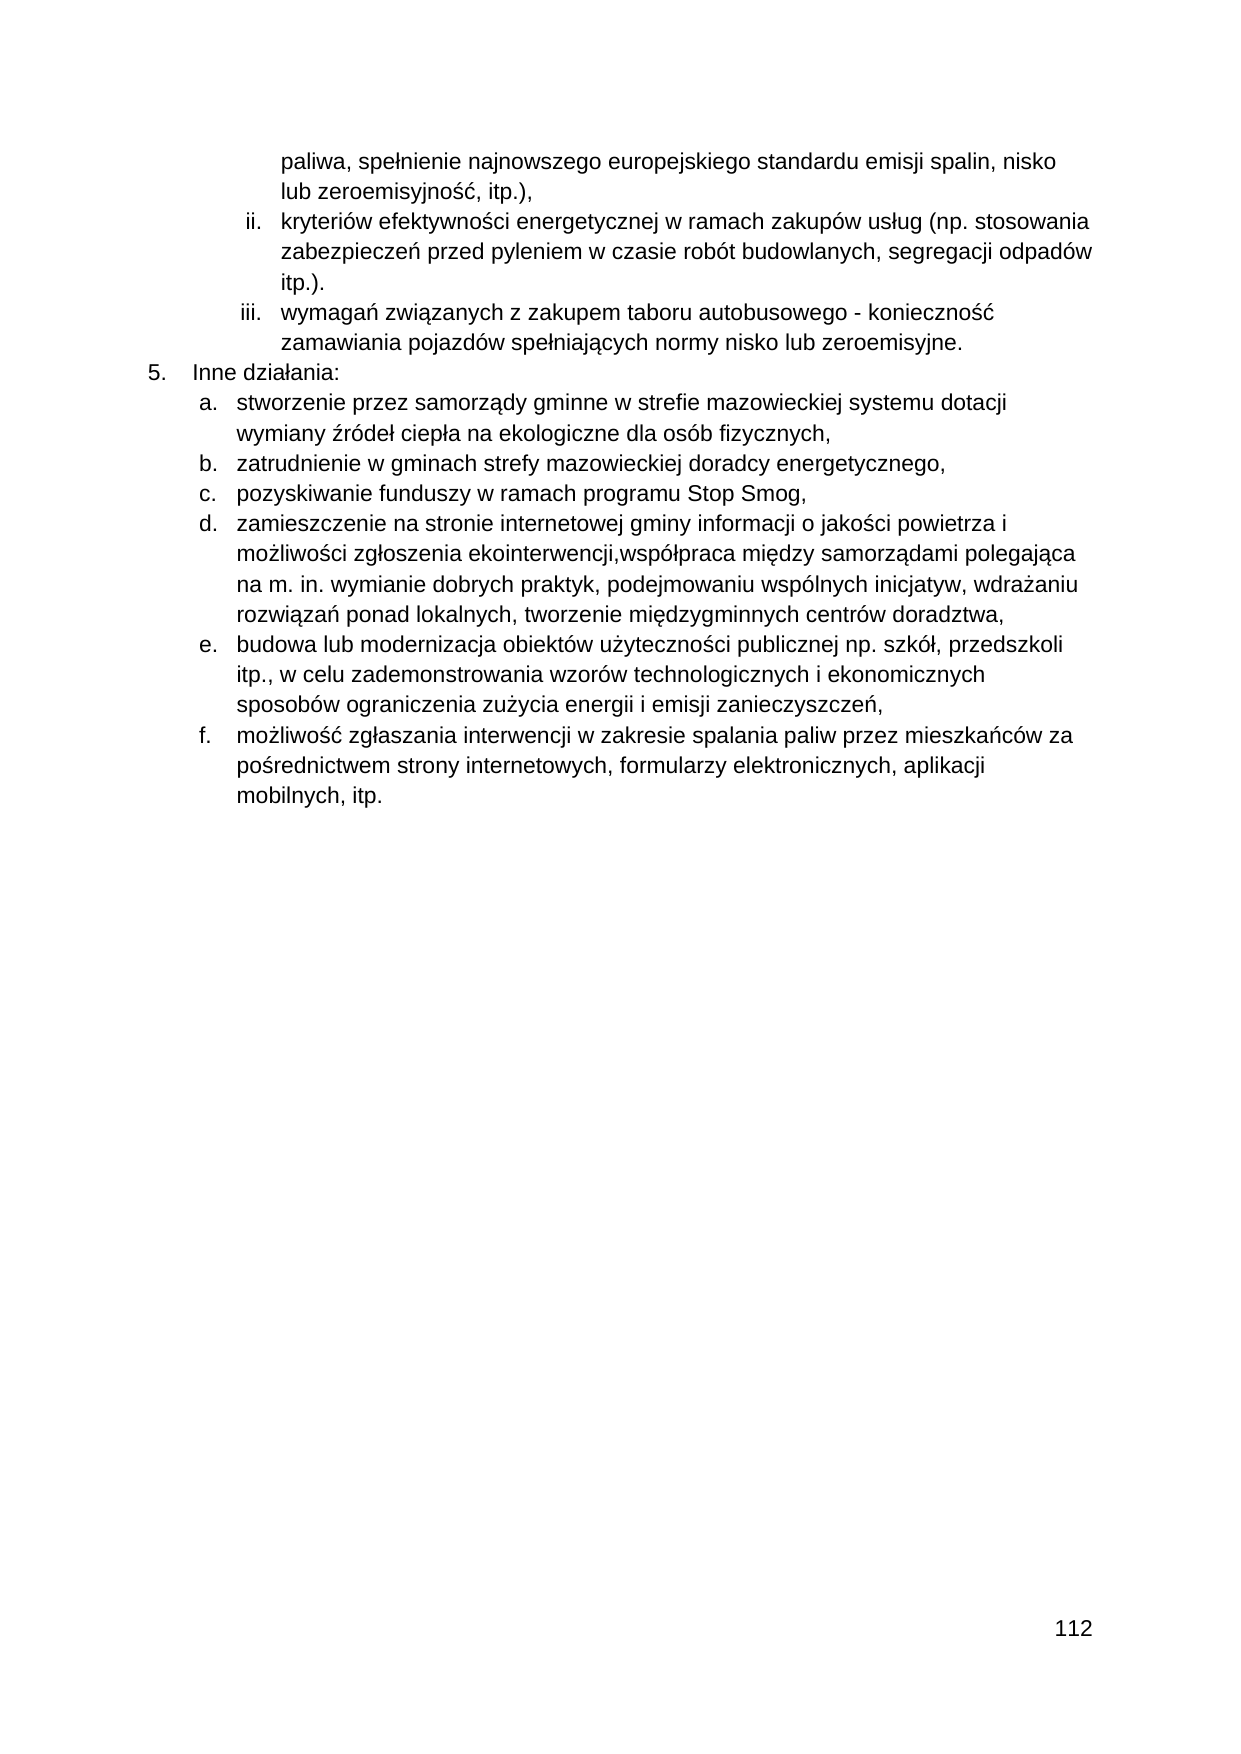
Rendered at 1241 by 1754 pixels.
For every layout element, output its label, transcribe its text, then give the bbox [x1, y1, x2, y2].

list Inne działania: [148, 359, 1092, 386]
list zamieszczenie na stronie internetowej gminy informacji o jakości powietrza i możliwości zgłoszenia ekointerwencji,współpraca między samorządami polegająca na m. in. wymianie dobrych praktyk, podejmowaniu wspólnych inicjatyw, wdrażaniu rozwiązań ponad lokalnych, tworzenie międzygminnych centrów doradztwa, [199, 510, 1092, 627]
list wymagań związanych z zakupem taboru autobusowego - konieczność zamawiania pojazdów spełniających normy nisko lub zeroemisyjne. [262, 299, 1092, 355]
list pozyskiwanie funduszy w ramach programu Stop Smog, [199, 480, 1092, 506]
list kryteriów efektywności energetycznej w ramach zakupów usług (np. stosowania zabezpieczeń przed pyleniem w czasie robót budowlanych, segregacji odpadów itp.). [262, 208, 1092, 295]
list możliwość zgłaszania interwencji w zakresie spalania paliw przez mieszkańców za pośrednictwem strony internetowych, formularzy elektronicznych, aplikacji mobilnych, itp. [199, 722, 1092, 808]
list stworzenie przez samorządy gminne w strefie mazowieckiej systemu dotacji wymiany źródeł ciepła na ekologiczne dla osób fizycznych, [199, 389, 1092, 446]
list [262, 148, 1092, 204]
list budowa lub modernizacja obiektów użyteczności publicznej np. szkół, przedszkoli itp., w celu zademonstrowania wzorów technologicznych i ekonomicznych sposobów ograniczenia zużycia energii i emisji zanieczyszczeń, [199, 631, 1092, 718]
list zatrudnienie w gminach strefy mazowieckiej doradcy energetycznego, [199, 450, 1092, 476]
